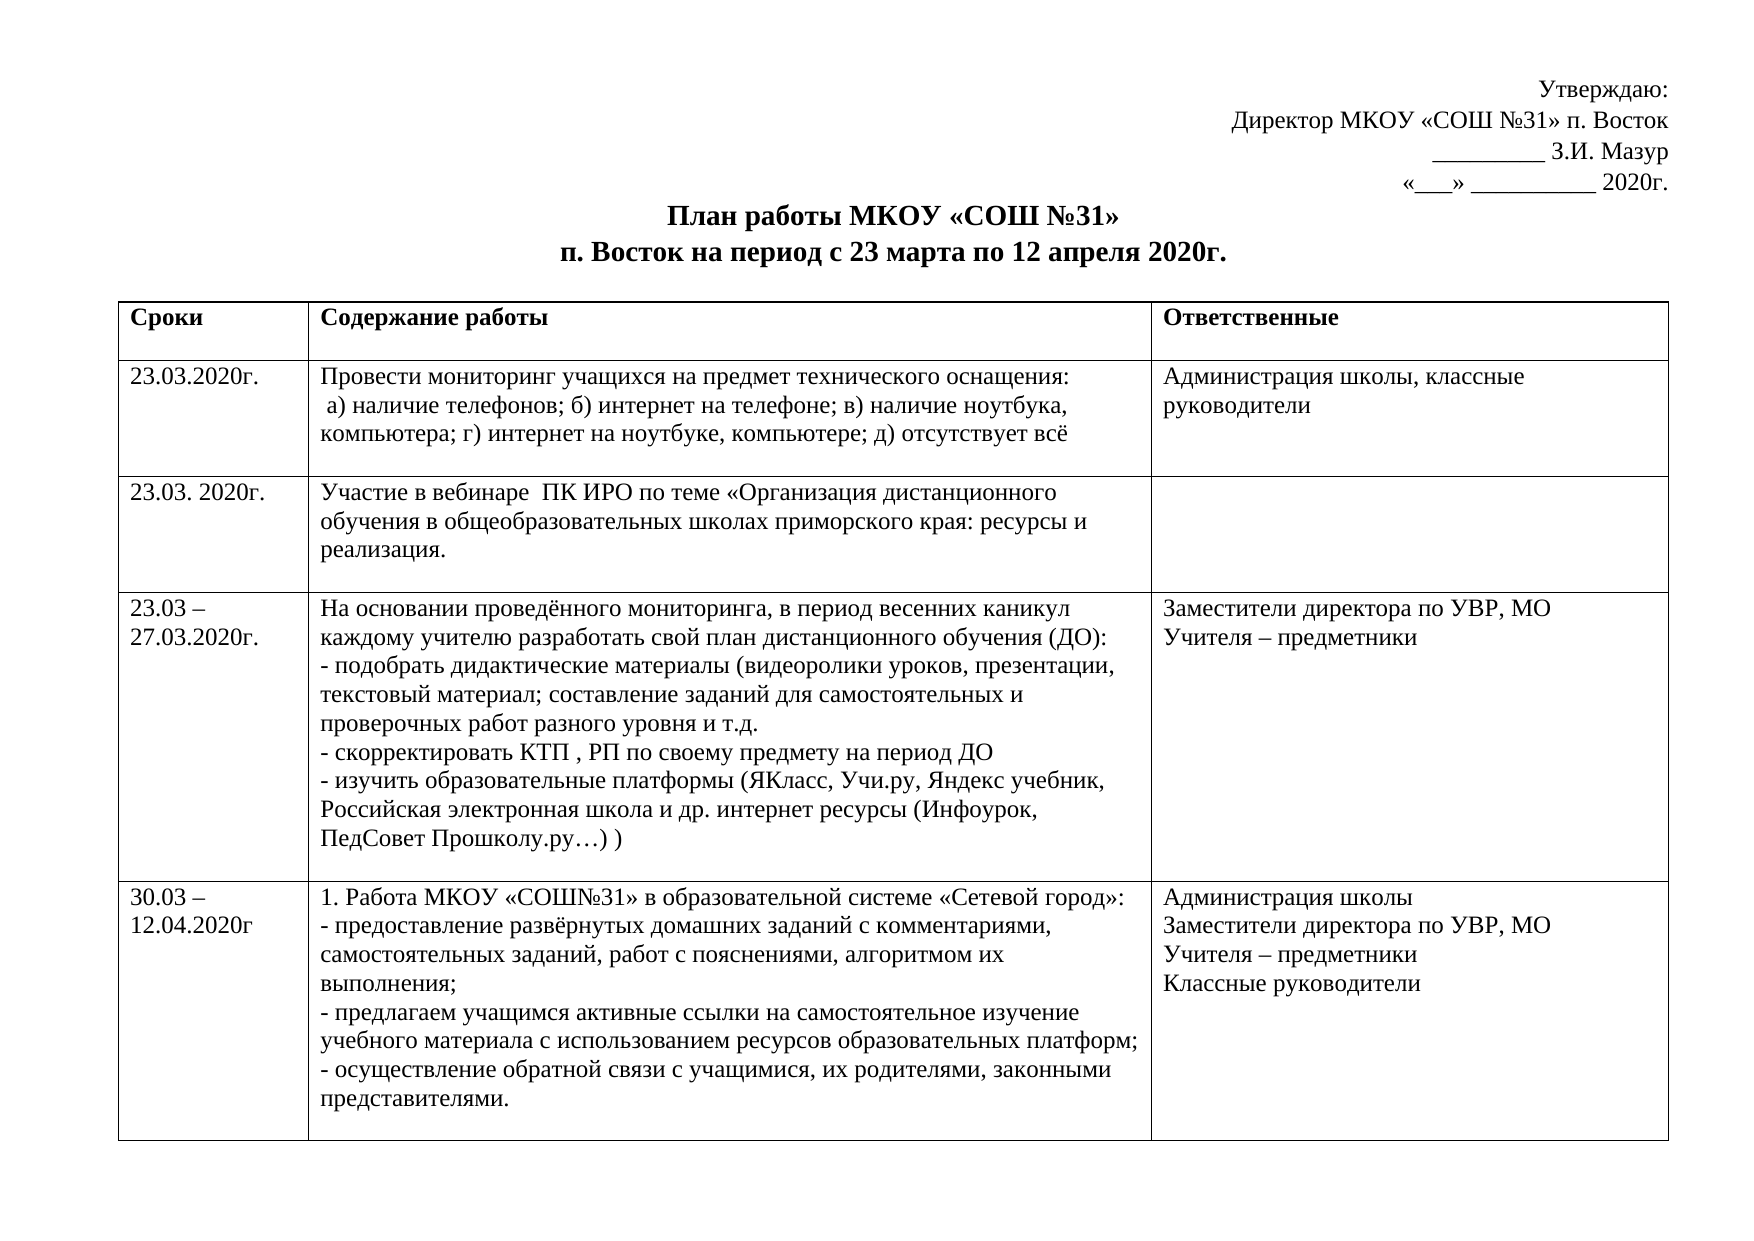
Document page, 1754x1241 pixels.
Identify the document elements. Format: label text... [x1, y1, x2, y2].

text «___» __________ 2020г. [118, 167, 1668, 196]
table_cell 23.03. 2020г. [119, 477, 308, 592]
table_header Ответственные [1152, 303, 1668, 360]
table_cell На основании проведённого мониторинга, в период весенних каникул каждому учителю разработать свой план дистанционного обучения (ДО): - подобрать дидактические материалы (видеоролики уроков, презентации, текстовый материал; составление заданий для самостоятельных и проверочных работ разного уровня и т.д. - скорректировать КТП , РП по своему предмету на период ДО - изучить образовательные платформы (ЯКласс, Учи.ру, Яндекс учебник, Российская электронная школа и др. интернет ресурсы (Инфоурок, ПедСовет Прошколу.ру…) ) [309, 593, 1151, 881]
table_cell [1152, 477, 1668, 592]
table_cell Администрация школы, классные руководители [1152, 361, 1668, 476]
text Утверждаю: [118, 74, 1668, 103]
table_header Сроки [119, 303, 308, 360]
table_cell Заместители директора по УВР, МО Учителя – предметники [1152, 593, 1668, 881]
text п. Восток на период с 23 марта по 12 апреля 2020г. [118, 234, 1668, 268]
table_cell Участие в вебинаре ПК ИРО по теме «Организация дистанционного обучения в общеобразовательных школах приморского края: ресурсы и реализация. [309, 477, 1151, 592]
text _________ З.И. Мазур [118, 136, 1668, 165]
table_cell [1152, 882, 1668, 1140]
text Директор МКОУ «СОШ №31» п. Восток [118, 105, 1668, 134]
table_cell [309, 882, 1151, 1140]
table_cell 23.03 – 27.03.2020г. [119, 593, 308, 881]
table_header Содержание работы [309, 303, 1151, 360]
text План работы МКОУ «СОШ №31» [118, 198, 1668, 232]
table_cell 23.03.2020г. [119, 361, 308, 476]
table_cell Провести мониторинг учащихся на предмет технического оснащения: а) наличие телефонов; б) интернет на телефоне; в) наличие ноутбука, компьютера; г) интернет на ноутбуке, компьютере; д) отсутствует всё [309, 361, 1151, 476]
table_cell 30.03 – 12.04.2020г [119, 882, 308, 1140]
